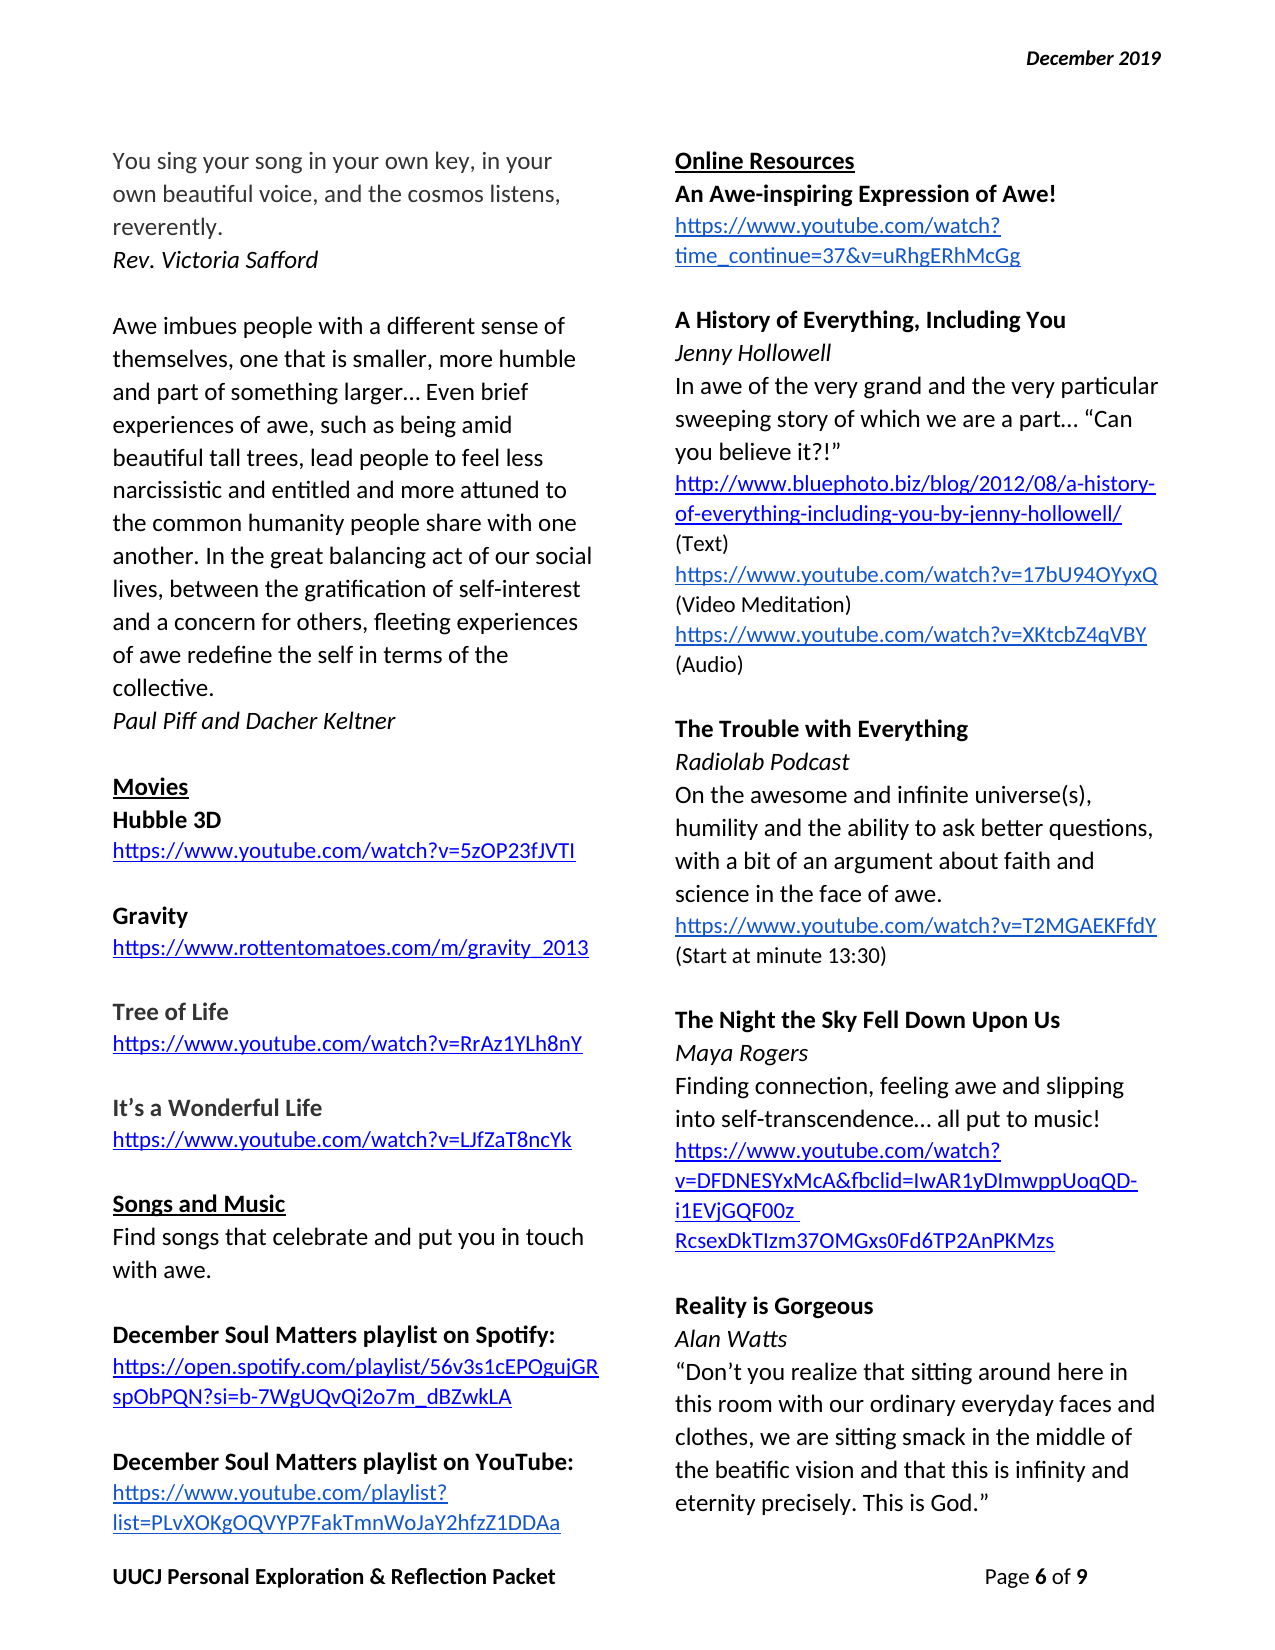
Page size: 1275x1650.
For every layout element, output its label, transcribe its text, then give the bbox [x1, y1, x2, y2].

text Gravity [112, 900, 600, 930]
text Reality is Gorgeous [675, 1290, 1162, 1320]
text “Don’t you realize that sitting around here in this room with our ordinary everyday faces and clothes, we are sitting smack in the middle of the beatific vision and that this is infinity and eternity precisely. This is God.” [675, 1356, 1162, 1518]
text Rev. Victoria Safford [112, 244, 600, 275]
text You sing your song in your own key, in your own beautiful voice, and the cosmos listens, reverently. [112, 145, 600, 242]
text Jenny Hollowell [675, 337, 1162, 368]
text Alan Watts [675, 1323, 1162, 1353]
text Radiolab Podcast [675, 746, 1162, 777]
text http://www.bluephoto.biz/blog/2012/08/a-history-of-everything-including-you-by-jenny-hollowell/ (Text) [675, 469, 1162, 558]
text Paul Piff and Dacher Keltner [112, 705, 600, 736]
text https://www.youtube.com/watch?v=RrAz1YLh8nY [112, 1029, 600, 1057]
text Tree of Life [112, 996, 600, 1026]
text https://www.youtube.com/watch?v=XKtcbZ4qVBY (Audio) [675, 620, 1162, 678]
text A History of Everything, Including You [675, 304, 1162, 335]
text December Soul Matters playlist on YouTube: https://www.youtube.com/playlist?list=PLvXOKgOQVYP7FakTmnWoJaY2hfzZ1DDAa [112, 1446, 600, 1537]
text https://www.rottentomatoes.com/m/gravity_2013 [112, 933, 600, 961]
text Awe imbues people with a different sense of themselves, one that is smaller, more humble and part of something larger… Even brief experiences of awe, such as being amid beautiful tall trees, lead people to feel less narcissistic and entitled and more attuned to the common humanity people share with one another. In the great balancing act of our social lives, between the gratification of self-interest and a concern for others, fleeting experiences of awe redefine the self in terms of the collective. [112, 310, 600, 703]
text Hubble 3D [112, 804, 600, 834]
text Maya Rogers [675, 1037, 1162, 1068]
text Movies [112, 771, 600, 801]
text Finding connection, feeling awe and slipping into self-transcendence… all put to music! [675, 1070, 1162, 1134]
text In awe of the very grand and the very particular sweeping story of which we are a part… “Can you believe it?!” [675, 370, 1162, 467]
text Find songs that celebrate and put you in touch with awe. [112, 1221, 600, 1284]
text https://www.youtube.com/watch?v=17bU94OYyxQ (Video Meditation) [675, 560, 1162, 618]
text https://www.youtube.com/watch?v=T2MGAEKFfdY (Start at minute 13:30) [675, 911, 1162, 969]
text https://www.youtube.com/watch?time_continue=37&v=uRhgERhMcGg [675, 211, 1162, 269]
text Songs and Music [112, 1188, 600, 1218]
text Online Resources [675, 145, 1162, 176]
text An Awe-inspiring Expression of Awe! [675, 178, 1162, 209]
text The Night the Sky Fell Down Upon Us [675, 1004, 1162, 1035]
text The Trouble with Everything [675, 713, 1162, 744]
text https://www.youtube.com/watch?v=DFDNESYxMcA&fbclid=IwAR1yDImwppUoqQD-i1EVjGQF00z RcsexDkTIzm37OMGxs0Fd6TP2AnPKMzs [675, 1136, 1162, 1255]
text It’s a Wonderful Life [112, 1092, 600, 1122]
text On the awesome and infinite universe(s), humility and the ability to ask better questions, with a bit of an argument about faith and science in the face of awe. [675, 779, 1162, 909]
text December Soul Matters playlist on Spotify: https://open.spotify.com/playlist/56v3s1cEPOgujGRspObPQN?si=b-7WgUQvQi2o7m_dBZwkLA [112, 1319, 600, 1411]
text https://www.youtube.com/watch?v=5zOP23fJVTI [112, 837, 600, 865]
text https://www.youtube.com/watch?v=LJfZaT8ncYk [112, 1125, 600, 1153]
